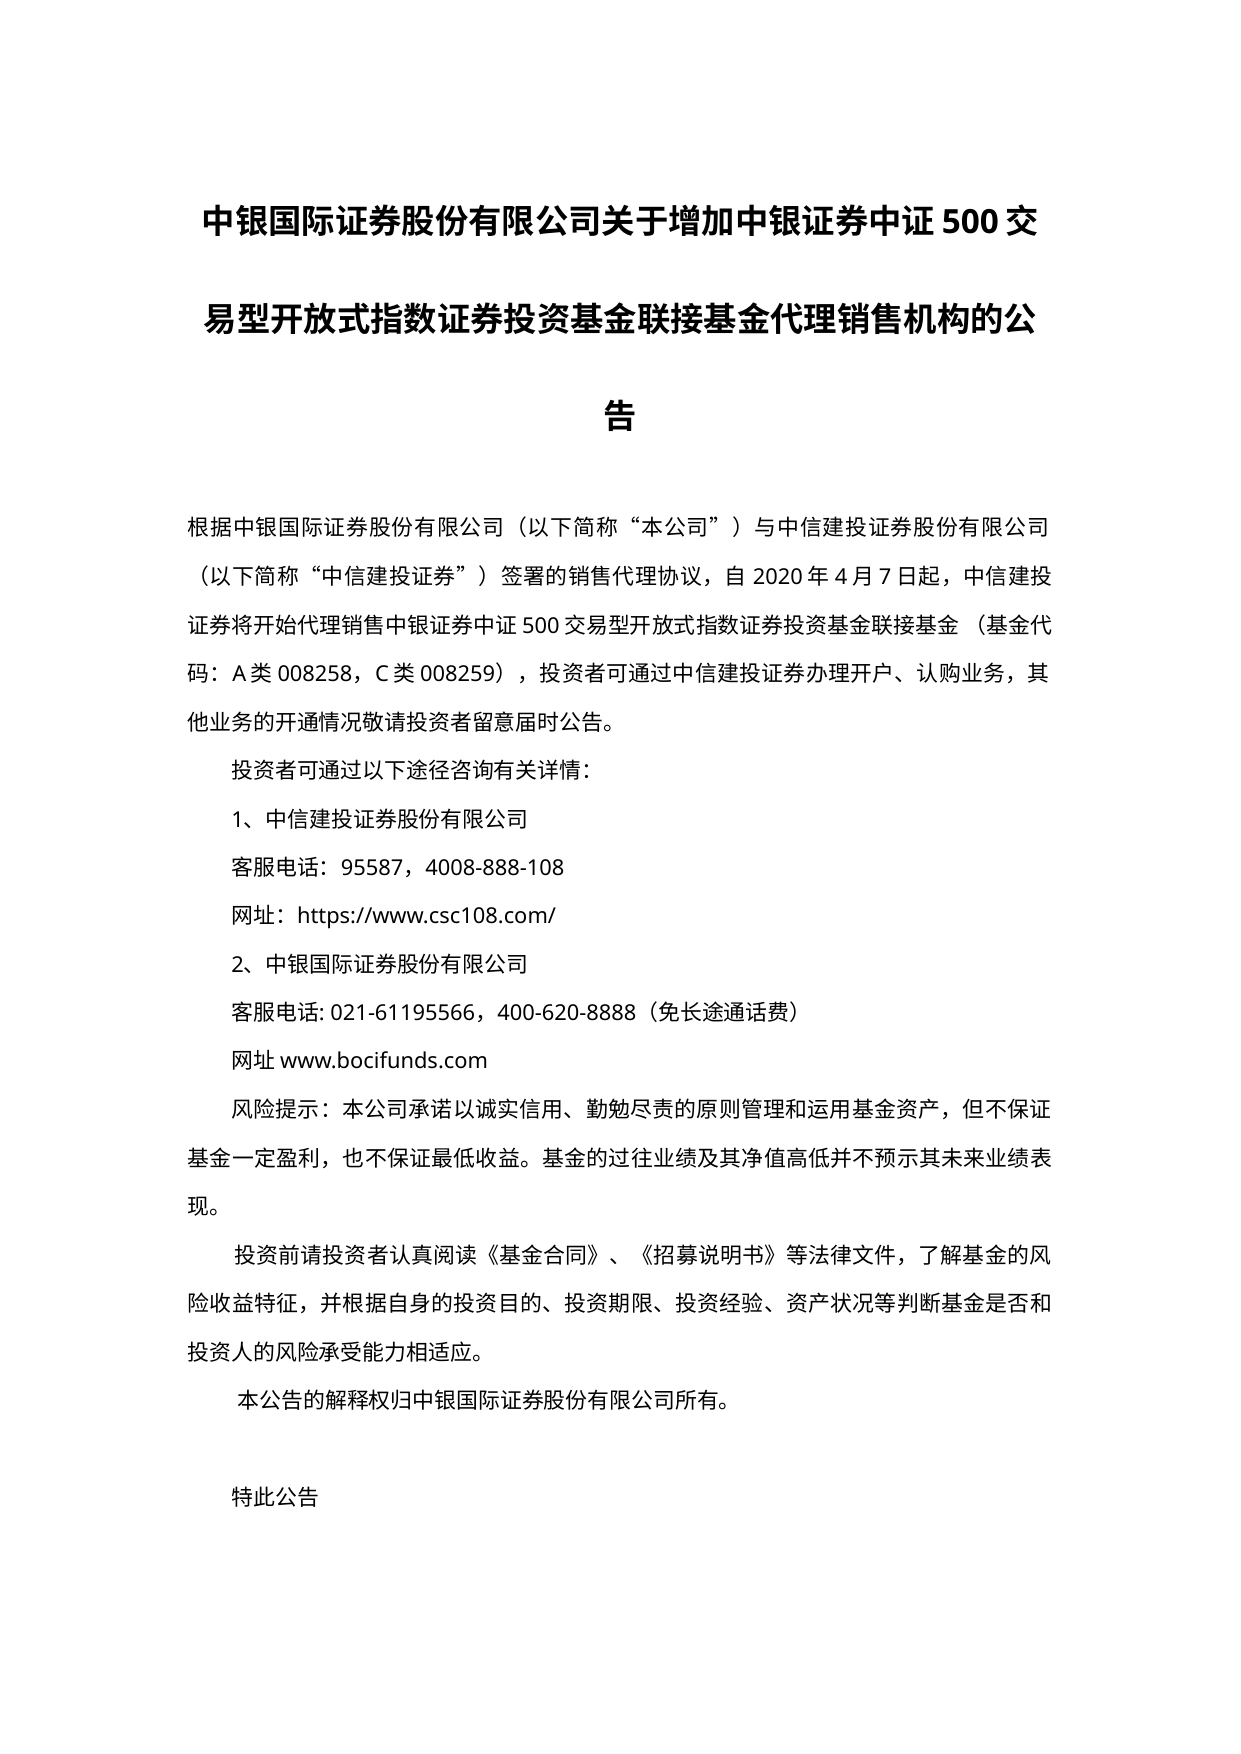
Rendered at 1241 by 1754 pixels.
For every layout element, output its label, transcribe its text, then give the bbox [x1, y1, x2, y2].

text 网址 www.bocifunds.com [187, 1043, 1053, 1076]
text 客服电话：95587，4008-888-108 [187, 850, 1053, 882]
text 客服电话: 021-61195566，400-620-8888（免长途通话费） [187, 995, 1053, 1027]
text 特此公告 [187, 1480, 1053, 1512]
text 风险提示：本公司承诺以诚实信用、勤勉尽责的原则管理和运用基金资产，但不保证基金一定盈利，也不保证最低收益。基金的过往业绩及其净值高低并不预示其未来业绩表现。 [187, 1091, 1053, 1221]
title 中银国际证券股份有限公司关于增加中银证券中证500交易型开放式指数证券投资基金联接基金代理销售机构的公告 [187, 187, 1053, 447]
text 投资者可通过以下途径咨询有关详情： [187, 753, 1053, 786]
text 投资前请投资者认真阅读《基金合同》、《招募说明书》等法律文件，了解基金的风险收益特征，并根据自身的投资目的、投资期限、投资经验、资产状况等判断基金是否和投资人的风险承受能力相适应。 [187, 1237, 1053, 1367]
text 根据中银国际证券股份有限公司（以下简称“本公司”）与中信建投证券股份有限公司（以下简称“中信建投证券”）签署的销售代理协议，自2020年4月7日起，中信建投证券将开始代理销售中银证券中证500交易型开放式指数证券投资基金联接基金 （基金代码：A类008258，C类008259），投资者可通过中信建投证券办理开户、认购业务，其他业务的开通情况敬请投资者留意届时公告。 [187, 510, 1053, 737]
text 网址：https://www.csc108.com/ [187, 898, 1053, 931]
text 本公告的解释权归中银国际证券股份有限公司所有。 [187, 1383, 1053, 1416]
text 1、中信建投证券股份有限公司 [187, 801, 1053, 834]
text 2、中银国际证券股份有限公司 [187, 946, 1053, 979]
